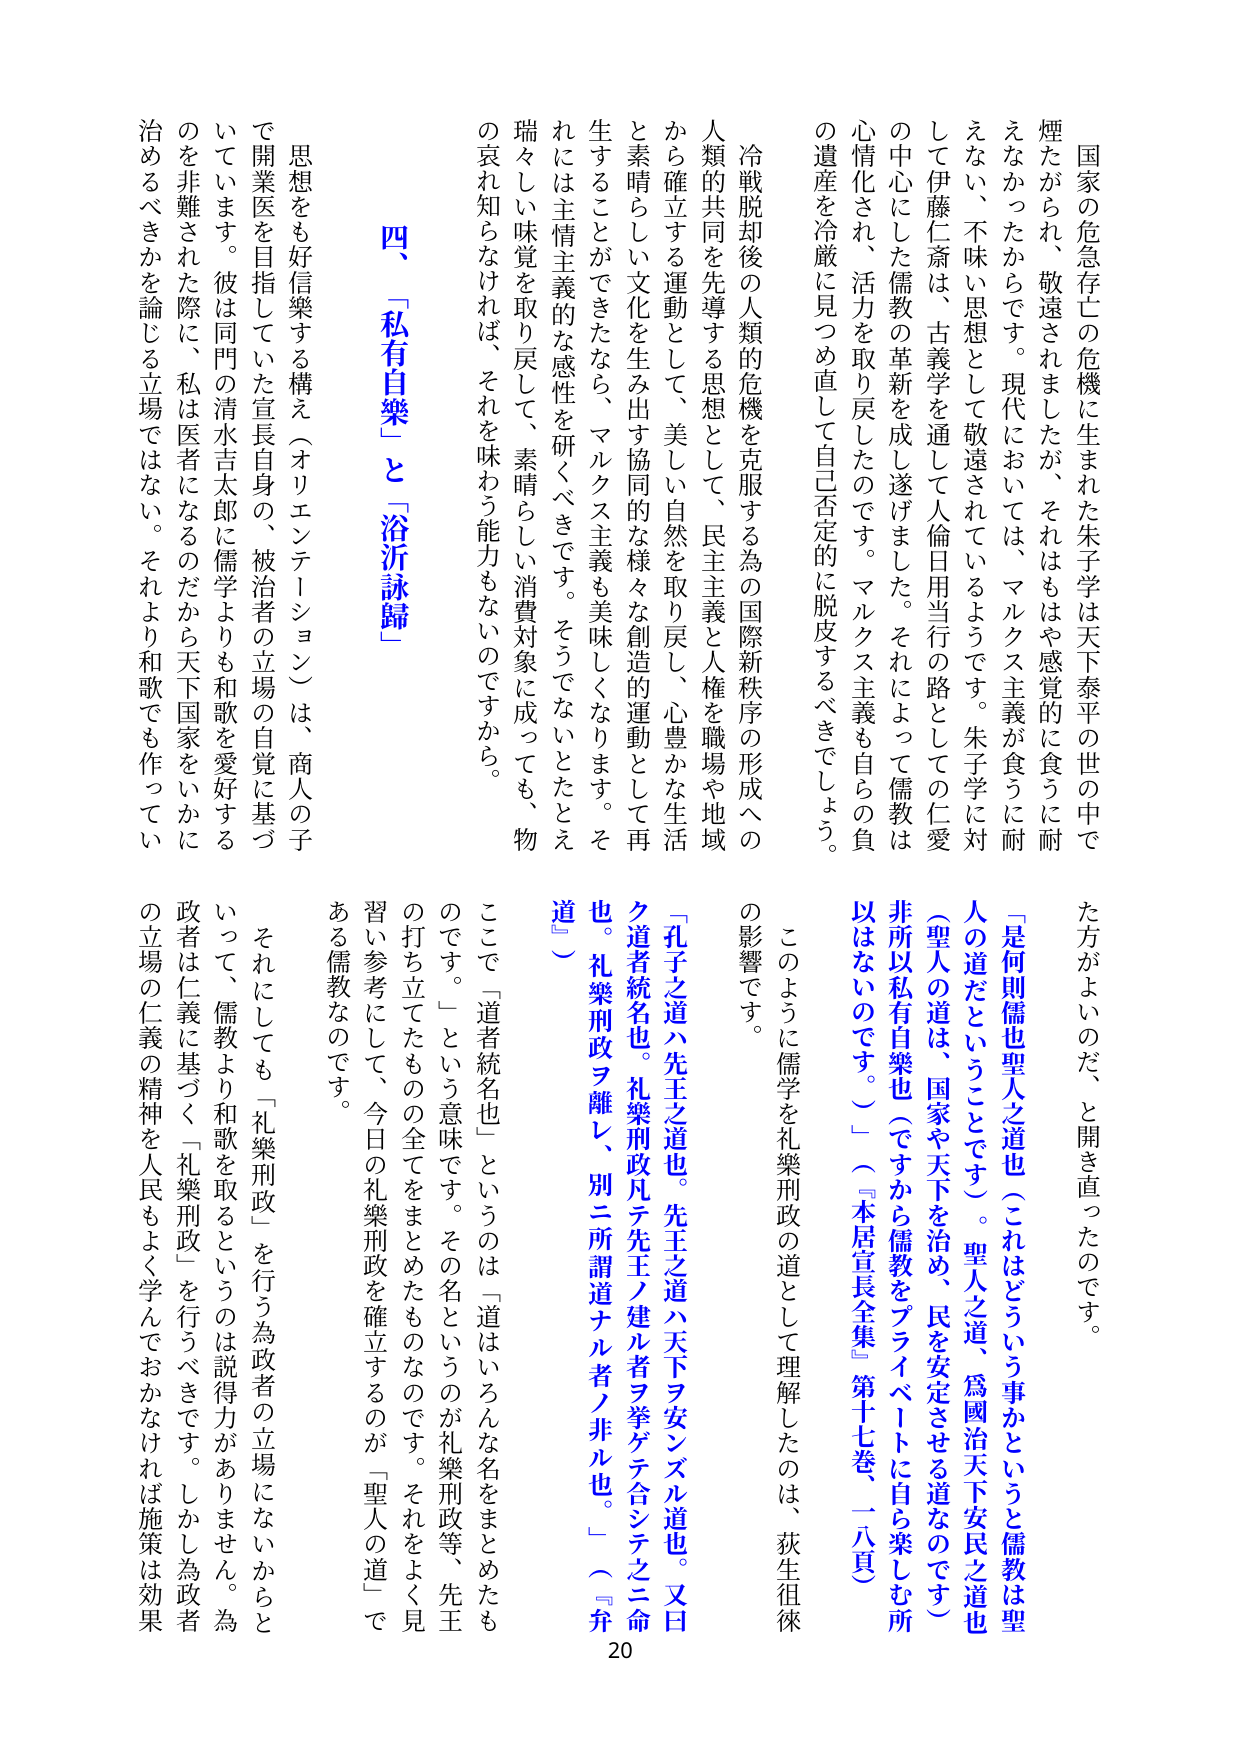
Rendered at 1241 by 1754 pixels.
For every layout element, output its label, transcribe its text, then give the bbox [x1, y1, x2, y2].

text 国家の危急存亡の危機に生まれた朱子学は天下泰平の世の中で煙たがられ、敬遠されましたが、それはもはや感覚的に食うに耐えなかったからです。現代においては、マルクス主義が食うに耐えない、不味い思想として敬遠されているようです。朱子学に対して伊藤仁斎は、古義学を通して人倫日用当行の路としての仁愛の中心にした儒教の革新を成し遂げました。それによって儒教は心情化され、活力を取り戻したのです。マルクス主義も自らの負の遺産を冷厳に見つめ直して自己否定的に脱皮するべきでしょう。 [808, 118, 1108, 854]
text このように儒学を礼樂刑政の道として理解したのは、荻生徂徠の影響です。 「孔子之道ハ先王之道也。先王之道ハ天下ヲ安ンズル道也。又曰ク道者統名也。礼樂刑政凡テ先王ノ建ル者ヲ挙ゲテ合シテ之ニ命也。礼樂刑政ヲ離レ、別ニ所謂道ナル者ノ非ル也。」（『弁道』） ここで「道者統名也」というのは「道はいろんな名をまとめたものです。」という意味です。その名というのが礼樂刑政等、先王の打ち立てたものの全てをまとめたものなのです。それをよく見習い参考にして、今日の礼樂刑政を確立するのが「聖人の道」である儒教なのです。 [320, 899, 808, 1635]
text 冷戦脱却後の人類的危機を克服する為の国際新秩序の形成への人類的共同を先導する思想として、民主主義と人権を職場や地域から確立する運動として、美しい自然を取り戻し、心豊かな生活と素晴らしい文化を生み出す協同的な様々な創造的運動として再生することができたなら、マルクス主義も美味しくなります。それには主情主義的な感性を研くべきです。そうでないとたとえ瑞々しい味覚を取り戻して、素晴らしい消費対象に成っても、物の哀れ知らなければ、それを味わう能力もないのですから。 [470, 118, 770, 854]
text 思想をも好信樂する構え（オリエンテーション）は、商人の子で開業医を目指していた宣長自身の、被治者の立場の自覚に基づいています。彼は同門の清水吉太郎に儒学よりも和歌を愛好するのを非難された際に、私は医者になるのだから天下国家をいかに治めるべきかを論じる立場ではない。それより和歌でも作っていた方がよいのだ、と開き直ったのです。 「是何則儒也聖人之道也（これはどういう事かというと儒教は聖人の道だということです）。聖人之道、爲國治天下安民之道也（聖人の道は、国家や天下を治め、民を安定させる道なのです）。非所以私有自樂也（ですから儒教をプライベートに自ら楽しむ所以はないのです。）」（『本居宣長全集』第十七巻、一八頁） [133, 118, 320, 854]
text 四、「私有自樂」と「浴沂詠歸」 [358, 118, 433, 854]
text 思想をも好信樂する構え（オリエンテーション）は、商人の子で開業医を目指していた宣長自身の、被治者の立場の自覚に基づいています。彼は同門の清水吉太郎に儒学よりも和歌を愛好するのを非難された際に、私は医者になるのだから天下国家をいかに治めるべきかを論じる立場ではない。それより和歌でも作っていた方がよいのだ、と開き直ったのです。 「是何則儒也聖人之道也（これはどういう事かというと儒教は聖人の道だということです）。聖人之道、爲國治天下安民之道也（聖人の道は、国家や天下を治め、民を安定させる道なのです）。非所以私有自樂也（ですから儒教をプライベートに自ら楽しむ所以はないのです。）」（『本居宣長全集』第十七巻、一八頁） [845, 899, 1108, 1635]
